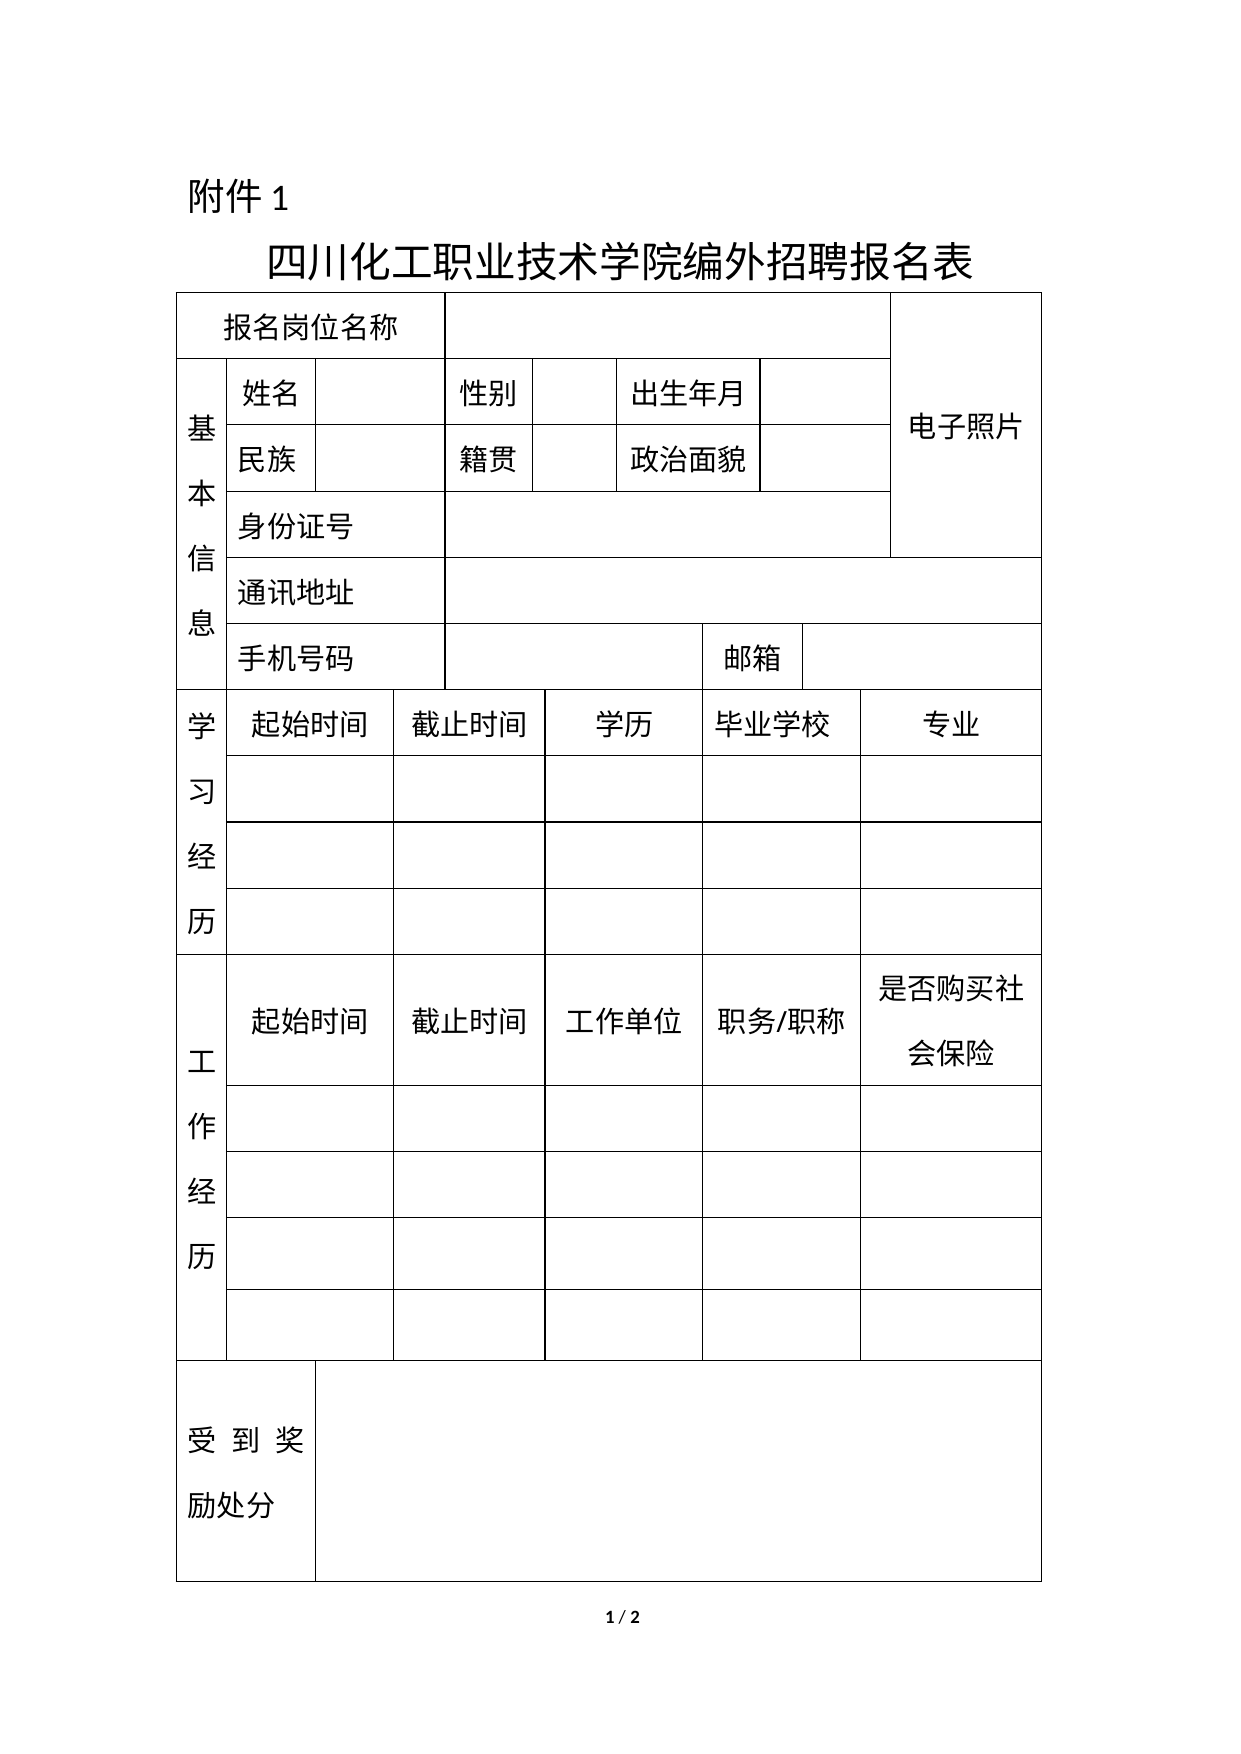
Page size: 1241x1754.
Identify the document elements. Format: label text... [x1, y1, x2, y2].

table_cell [394, 1152, 544, 1217]
table_cell 专业 [861, 690, 1041, 755]
table_cell [546, 1218, 702, 1288]
table_cell 起始时间 [227, 955, 393, 1084]
table_cell [316, 425, 444, 491]
table_cell 政治面貌 [617, 425, 759, 491]
table_cell [546, 889, 702, 953]
table_cell [703, 756, 860, 821]
table_cell [703, 1218, 860, 1288]
table_header [446, 293, 890, 358]
table_cell 毕业学校 [703, 690, 860, 755]
table_cell [394, 1086, 544, 1151]
table_cell [533, 425, 616, 491]
table_cell [394, 756, 544, 821]
table_cell [227, 1290, 393, 1360]
table_cell [546, 1152, 702, 1217]
table_cell [316, 1361, 1041, 1581]
table_cell [316, 359, 444, 424]
table_cell 截止时间 [394, 690, 544, 755]
text 四川化工职业技术学院编外招聘报名表 [187, 227, 1053, 292]
table_cell [394, 823, 544, 887]
table_cell 性别 [446, 359, 532, 424]
table_cell [394, 1218, 544, 1288]
table_cell [446, 624, 702, 689]
table_cell 身份证号 [227, 492, 444, 557]
table_cell [861, 889, 1041, 953]
table_cell [227, 889, 393, 953]
table_cell [761, 425, 890, 491]
table_cell 民族 [227, 425, 315, 491]
table_cell 受到奖励处分 [177, 1361, 315, 1581]
table_cell 工作单位 [546, 955, 702, 1084]
table_cell [227, 823, 393, 887]
table_cell [861, 1290, 1041, 1360]
table_cell [703, 1290, 860, 1360]
table_cell 手机号码 [227, 624, 444, 689]
table_cell [394, 889, 544, 953]
table_cell [446, 492, 890, 557]
table_cell [803, 624, 1041, 689]
table_cell [861, 1086, 1041, 1151]
table_cell 籍贯 [446, 425, 532, 491]
table_cell [227, 756, 393, 821]
table_cell 工作经历 [177, 955, 226, 1360]
table_cell 出生年月 [617, 359, 759, 424]
table_cell [533, 359, 616, 424]
table_cell 起始时间 [227, 690, 393, 755]
text 附件1 [187, 162, 1053, 227]
table_cell [703, 1152, 860, 1217]
table_cell [546, 823, 702, 887]
table_cell 职务/职称 [703, 955, 860, 1084]
table_cell [861, 1152, 1041, 1217]
table_cell 姓名 [227, 359, 315, 424]
table_cell [703, 889, 860, 953]
table_cell [861, 756, 1041, 821]
table_cell 截止时间 [394, 955, 544, 1084]
table_cell [761, 359, 890, 424]
table_cell 通讯地址 [227, 558, 444, 623]
table_cell [861, 1218, 1041, 1288]
table_cell 学习经历 [177, 690, 226, 953]
table_cell [394, 1290, 544, 1360]
table_cell 是否购买社会保险 [861, 955, 1041, 1084]
table_cell [703, 823, 860, 887]
table_cell [546, 1086, 702, 1151]
table_cell [861, 823, 1041, 887]
table_cell [446, 558, 1041, 623]
table_cell 邮箱 [703, 624, 802, 689]
table_header 报名岗位名称 [177, 293, 444, 358]
table_cell [227, 1152, 393, 1217]
table_cell [227, 1086, 393, 1151]
table_cell [703, 1086, 860, 1151]
table_header 电子照片 [891, 293, 1041, 557]
table_cell 学历 [546, 690, 702, 755]
table_cell 基 本 信 息 [177, 359, 226, 689]
table_cell [546, 756, 702, 821]
table_cell [546, 1290, 702, 1360]
table_cell [227, 1218, 393, 1288]
